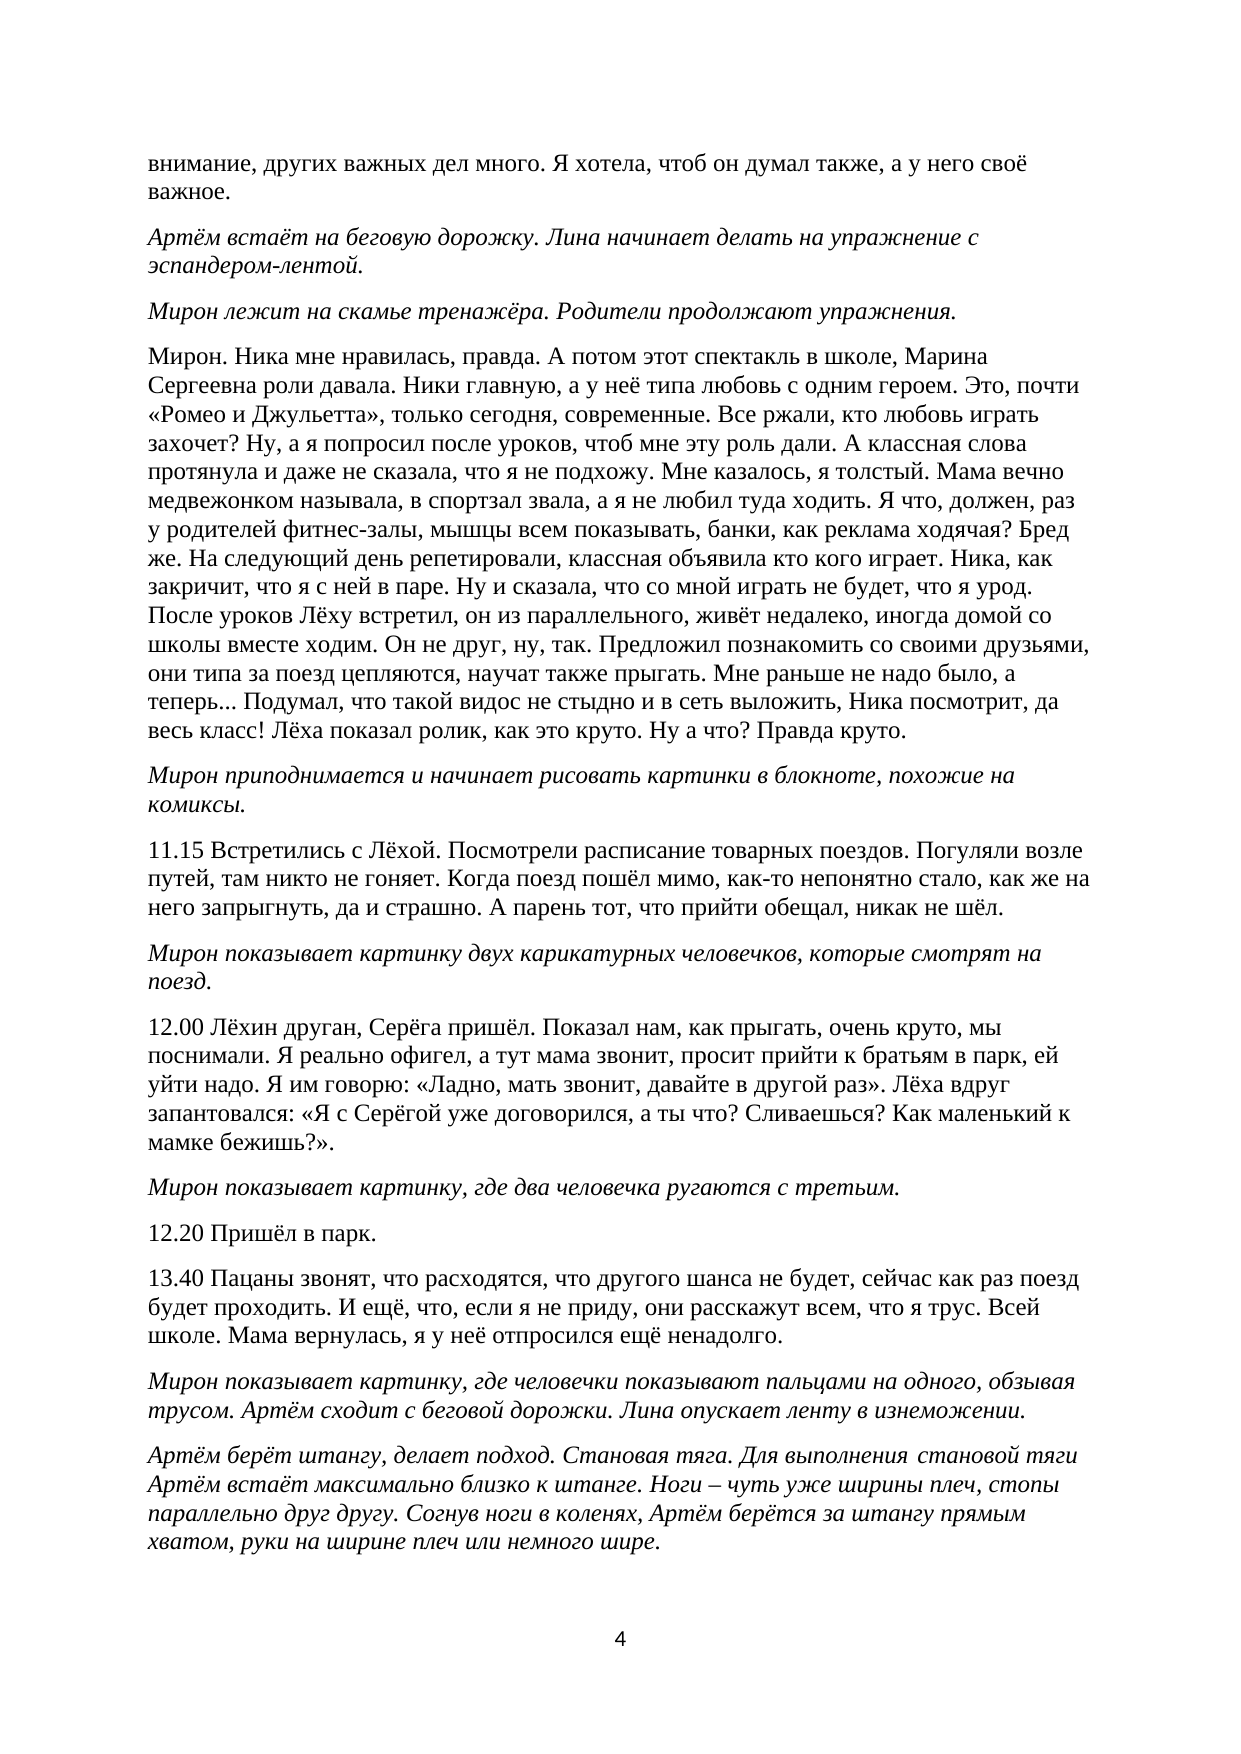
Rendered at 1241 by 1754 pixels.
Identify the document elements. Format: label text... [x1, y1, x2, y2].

text Мирон лежит на скамье тренажёра. Родители продолжают упражнения. [148, 296, 1093, 325]
text 13.40 Пацаны звонят, что расходятся, что другого шанса не будет, сейчас как раз поезд будет проходить. И ещё, что, если я не приду, они расскажут всем, что я трус. Всей школе. Мама вернулась, я у неё отпросился ещё ненадолго. [148, 1263, 1093, 1349]
text Мирон показывает картинку, где два человечка ругаются с третьим. [148, 1172, 1093, 1201]
text Артём берёт штангу, делает подход. Становая тяга. Для выполнения становой тяги Артём встаёт максимально близко к штанге. Ноги – чуть уже ширины плеч, стопы параллельно друг другу. Согнув ноги в коленях, Артём берётся за штангу прямым хватом, руки на ширине плеч или немного шире. [148, 1440, 1093, 1555]
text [148, 148, 1093, 205]
text Мирон показывает картинку двух карикатурных человечков, которые смотрят на поезд. [148, 938, 1093, 995]
text Мирон показывает картинку, где человечки показывают пальцами на одного, обзывая трусом. Артём сходит с беговой дорожки. Лина опускает ленту в изнеможении. [148, 1366, 1093, 1423]
text 12.20 Пришёл в парк. [148, 1218, 1093, 1246]
text Мирон приподнимается и начинает рисовать картинки в блокноте, похожие на комиксы. [148, 761, 1093, 818]
text 11.15 Встретились с Лёхой. Посмотрели расписание товарных поездов. Погуляли возле путей, там никто не гоняет. Когда поезд пошёл мимо, как-то непонятно стало, как же на него запрыгнуть, да и страшно. А парень тот, что прийти обещал, никак не шёл. [148, 835, 1093, 921]
text 12.00 Лёхин друган, Серёга пришёл. Показал нам, как прыгать, очень круто, мы поснимали. Я реально офигел, а тут мама звонит, просит прийти к братьям в парк, ей уйти надо. Я им говорю: «Ладно, мать звонит, давайте в другой раз». Лёха вдруг запантовался: «Я с Серёгой уже договорился, а ты что? Сливаешься? Как маленький к мамке бежишь?». [148, 1012, 1093, 1156]
text Мирон. Ника мне нравилась, правда. А потом этот спектакль в школе, Марина Сергеевна роли давала. Ники главную, а у неё типа любовь с одним героем. Это, почти «Ромео и Джульетта», только сегодня, современные. Все ржали, кто любовь играть захочет? Ну, а я попросил после уроков, чтоб мне эту роль дали. А классная слова протянула и даже не сказала, что я не подхожу. Мне казалось, я толстый. Мама вечно медвежонком называла, в спортзал звала, а я не любил туда ходить. Я что, должен, раз у родителей фитнес-залы, мышцы всем показывать, банки, как реклама ходячая? Бред же. На следующий день репетировали, классная объявила кто кого играет. Ника, как закричит, что я с ней в паре. Ну и сказала, что со мной играть не будет, что я урод. После уроков Лёху встретил, он из параллельного, живёт недалеко, иногда домой со школы вместе ходим. Он не друг, ну, так. Предложил познакомить со своими друзьями, они типа за поезд цепляются, научат также прыгать. Мне раньше не надо было, а теперь... Подумал, что такой видос не стыдно и в сеть выложить, Ника посмотрит, да весь класс! Лёха показал ролик, как это круто. Ну а что? Правда круто. [148, 341, 1093, 744]
text Артём встаёт на беговую дорожку. Лина начинает делать на упражнение с эспандером-лентой. [148, 222, 1093, 279]
